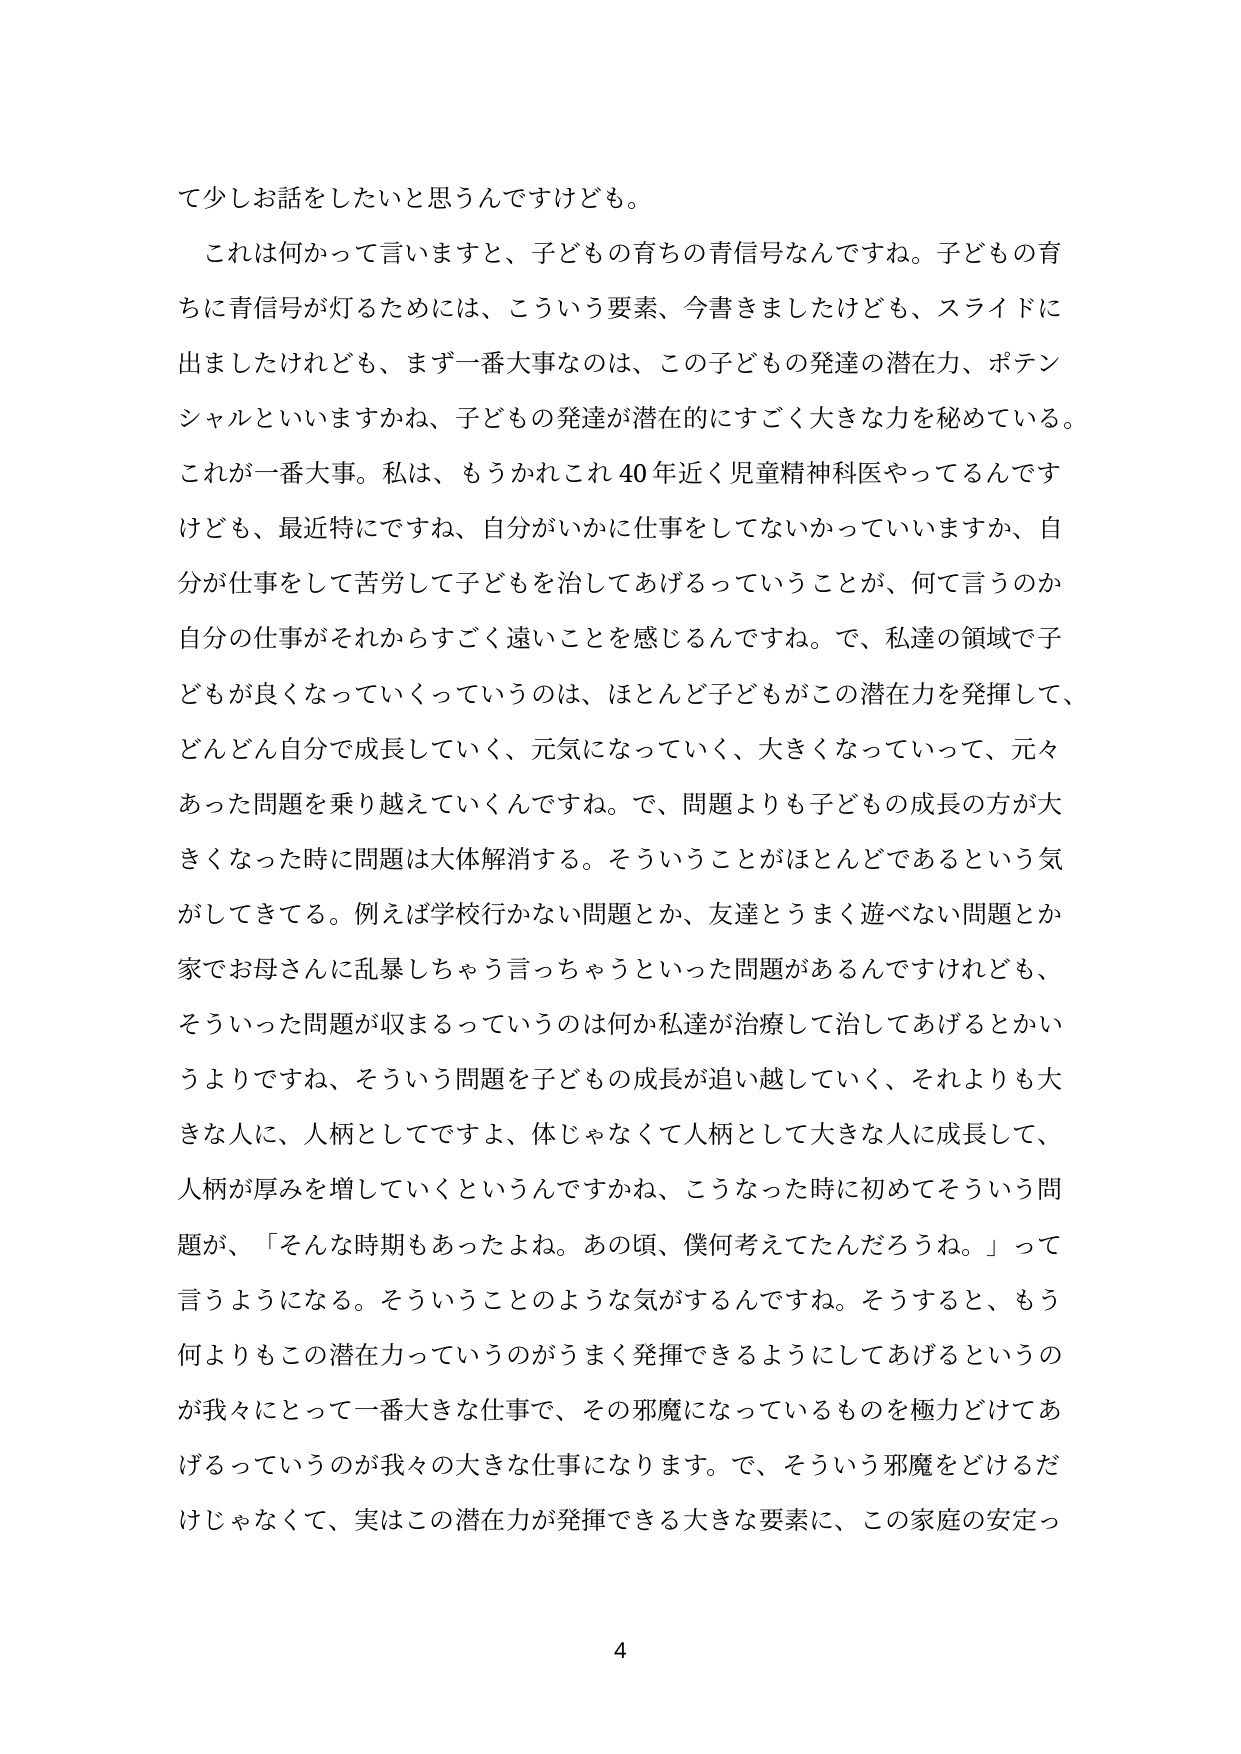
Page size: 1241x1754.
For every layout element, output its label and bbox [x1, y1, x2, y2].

text [177, 233, 1063, 1537]
text [177, 178, 1063, 215]
